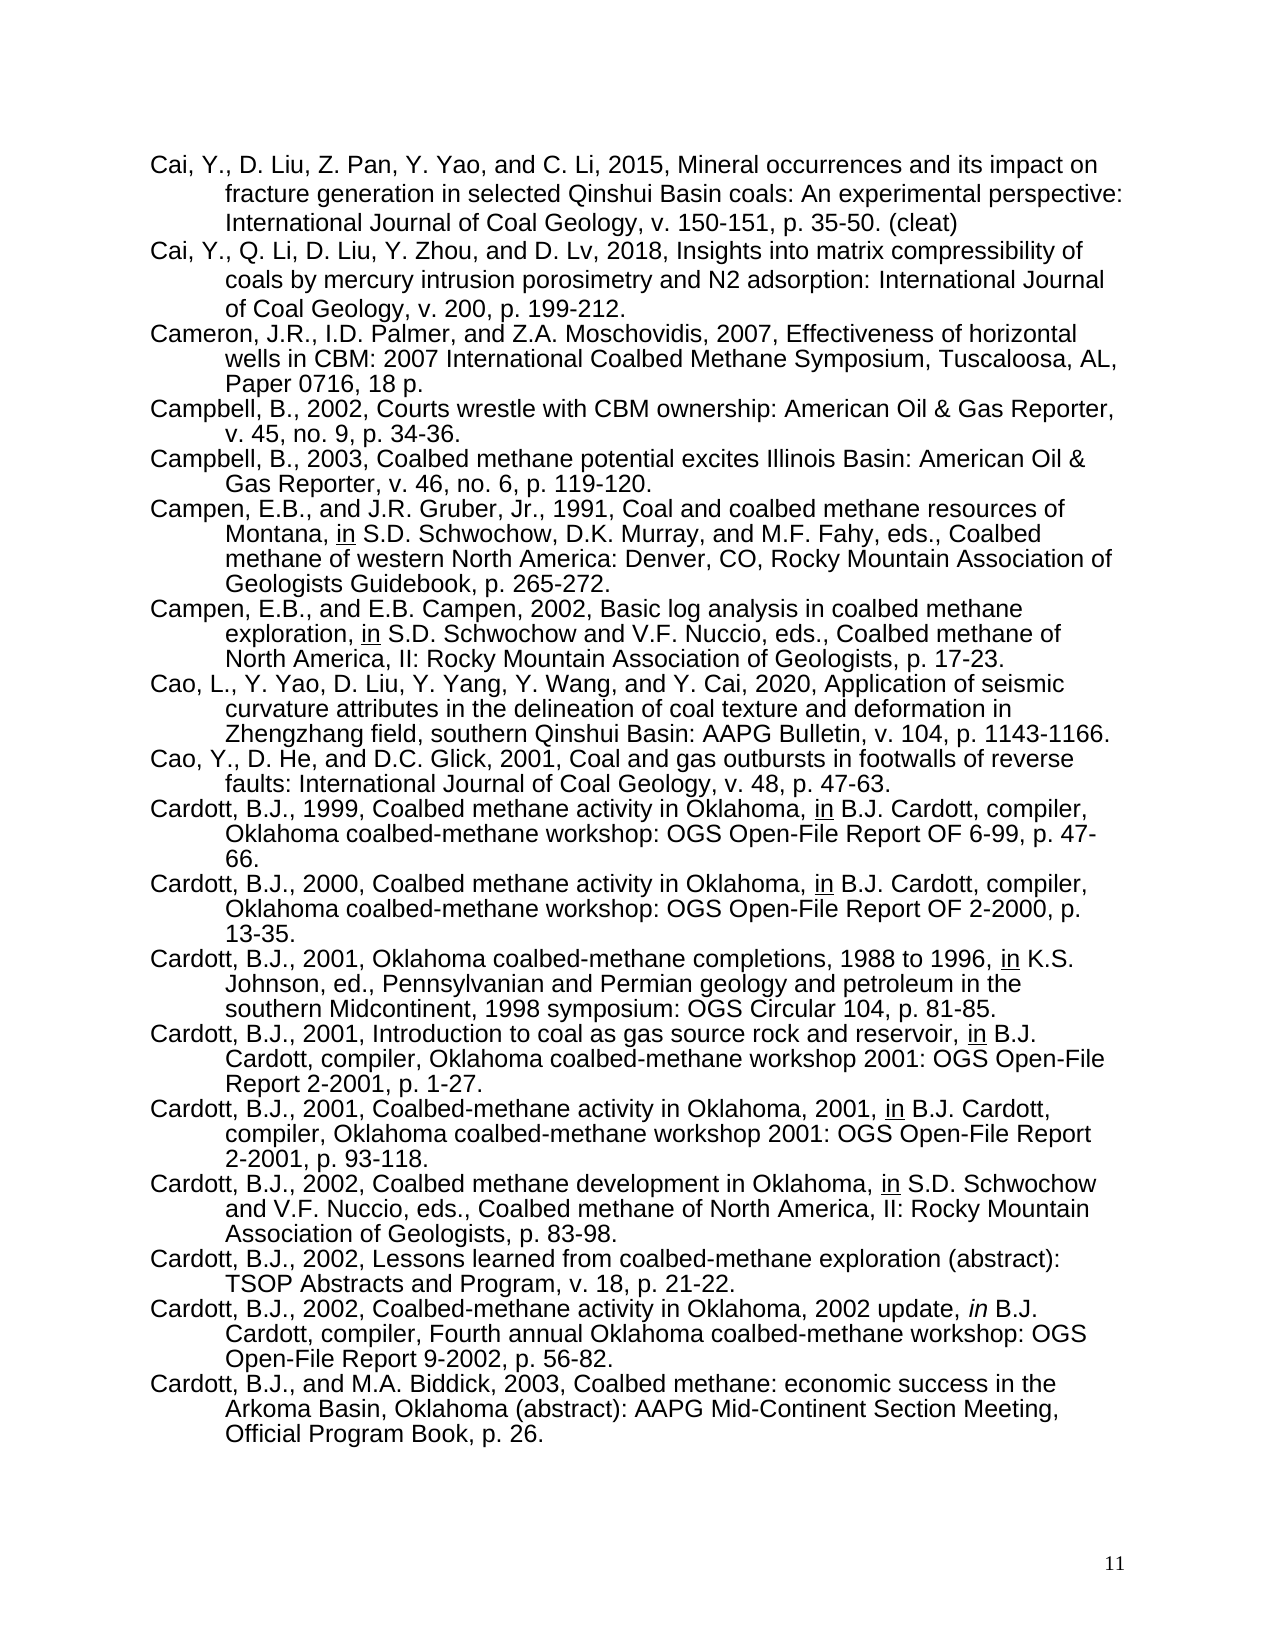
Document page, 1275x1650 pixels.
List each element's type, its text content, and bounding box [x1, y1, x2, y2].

text Cao, L., Y. Yao, D. Liu, Y. Yang, Y. Wang, and Y. Cai, 2020, Application of seismic curvature attributes in the delineation of coal texture and deformation in Zhengzhang field, southern Qinshui Basin: AAPG Bulletin, v. 104, p. 1143-1166. [150, 672, 1125, 747]
text , B.J., and M.A. Biddick, 2003, Coalbed methane: economic success in the Arkoma Basin, Oklahoma (abstract): Section Meeting, Official Program Book, p. 26. [150, 1372, 1125, 1447]
text Cardott, B.J., 2001, Coalbed-methane activity in , 2001, in B.J. Cardott, compiler, coalbed-methane workshop 2001: OGS Open-File Report 2-2001, p. 93-118. [150, 1097, 1125, 1172]
text Cardott, B.J., 2000, Coalbed methane activity in , in B.J. Cardott, compiler, coalbed-methane workshop: OGS Open-File Report OF 2-2000, p. 13-35. [150, 872, 1125, 947]
text Cao, Y., D. He, and D.C. Glick, 2001, Coal and gas outbursts in footwalls of reverse faults: International Journal of Coal Geology, v. 48, p. 47-63. [150, 747, 1125, 797]
text Campen, E.B., and E.B. Campen, 2002, Basic log analysis in coalbed methane exploration, in S.D. Schwochow and V.F. Nuccio, eds., Coalbed methane of North America, II: Rocky Mountain Association of Geologists, p. 17-23. [150, 597, 1125, 672]
text Cardott, B.J., 2001, Introduction to coal as gas source rock and reservoir, in B.J. Cardott, compiler, coalbed-methane workshop 2001: OGS Open-File Report 2-2001, p. 1-27. [150, 1022, 1125, 1097]
text Cardott, B.J., 2002, Coalbed methane development in Oklahoma, in S.D. Schwochow and V.F. Nuccio, eds., Coalbed methane of North America, II: Rocky Mountain Association of Geologists, p. 83-98. [150, 1172, 1125, 1247]
text , B.J., 2002, Coalbed-methane activity in Oklahoma, 2002 update, in B.J. , compiler, Fourth annual Oklahoma coalbed-methane workshop: OGS Open-File Report 9-2002, p. 56-82. [150, 1297, 1125, 1372]
text Cai, Y., Q. Li, D. Liu, Y. Zhou, and D. Lv, 2018, Insights into matrix compressibility of coals by mercury intrusion porosimetry and N2 adsorption: International Journal of Coal Geology, v. 200, p. 199-212. [150, 236, 1125, 322]
text Cardott, B.J., 2002, Lessons learned from coalbed-methane exploration (abstract): TSOP Abstracts and Program, v. 18, p. 21-22. [150, 1247, 1125, 1297]
text Campen, E.B., and J.R. Gruber, Jr., 1991, Coal and coalbed methane resources of Montana, in S.D. Schwochow, D.K. Murray, and M.F. Fahy, eds., Coalbed methane of western North America: Denver, CO, Rocky Mountain Association of Geologists Guidebook, p. 265-272. [150, 497, 1125, 597]
text Campbell, B., 2002, Courts wrestle with CBM ownership: American Oil & Gas Reporter, v. 45, no. 9, p. 34-36. [150, 397, 1125, 447]
text Cai, Y., D. Liu, Z. Pan, Y. Yao, and C. Li, 2015, Mineral occurrences and its impact on fracture generation in selected Qinshui Basin coals: An experimental perspective: International Journal of Coal Geology, v. 150-151, p. 35-50. (cleat) [150, 150, 1125, 236]
text Cardott, B.J., 2001, Oklahoma coalbed-methane completions, 1988 to 1996, in K.S. Johnson, ed., Pennsylvanian and Permian geology and petroleum in the southern Midcontinent, 1998 symposium: OGS Circular 104, p. 81-85. [150, 947, 1125, 1022]
text Cardott, B.J., 1999, Coalbed methane activity in , in B.J. Cardott, compiler, coalbed-methane workshop: OGS Open-File Report OF 6-99, p. 47-66. [150, 797, 1125, 872]
text , B., 2003, Coalbed methane potential excites : American Oil & Gas Reporter, v. 46, no. 6, p. 119-120. [150, 447, 1125, 497]
text Cameron, J.R., I.D. Palmer, and Z.A. Moschovidis, 2007, Effectiveness of horizontal wells in CBM: 2007 International Coalbed Methane Symposium, Tuscaloosa, AL, Paper 0716, 18 p. [150, 322, 1125, 397]
